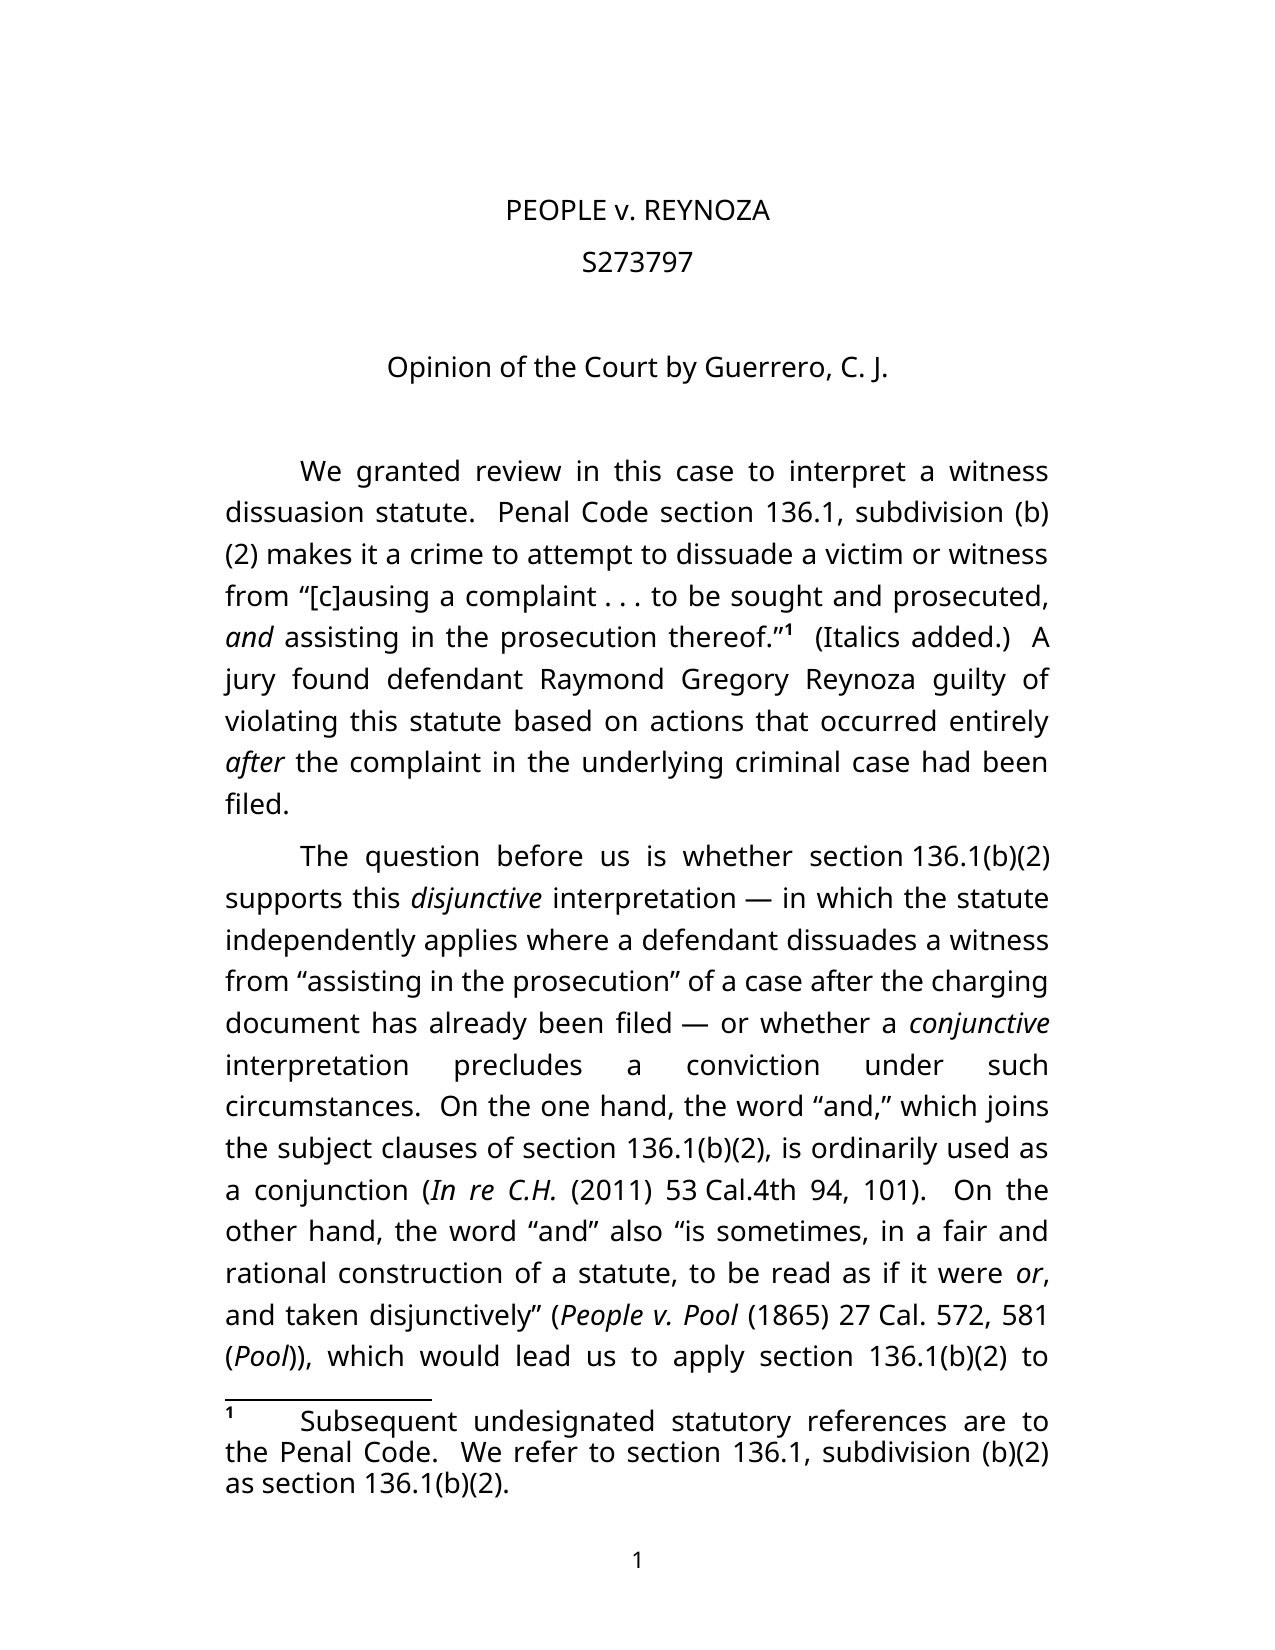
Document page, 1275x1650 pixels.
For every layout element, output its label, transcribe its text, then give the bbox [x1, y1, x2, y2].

text S273797 [225, 239, 1050, 281]
text We granted review in this case to interpret a witness dissuasion statute. Penal Code section 136.1, subdivision (b)(2) makes it a crime to attempt to dissuade a victim or witness from “[c]ausing a complaint . . . to be sought and prosecuted, and assisting in the prosecution thereof.” (Italics added.) A jury found defendant Raymond Gregory Reynoza guilty of violating this statute based on actions that occurred entirely after the complaint in the underlying criminal case had been filed. [225, 448, 1050, 823]
text Opinion of the Court by Guerrero, C. J. [225, 344, 1050, 385]
text PEOPLE v. REYNOZA [225, 187, 1050, 229]
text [225, 833, 1050, 1375]
